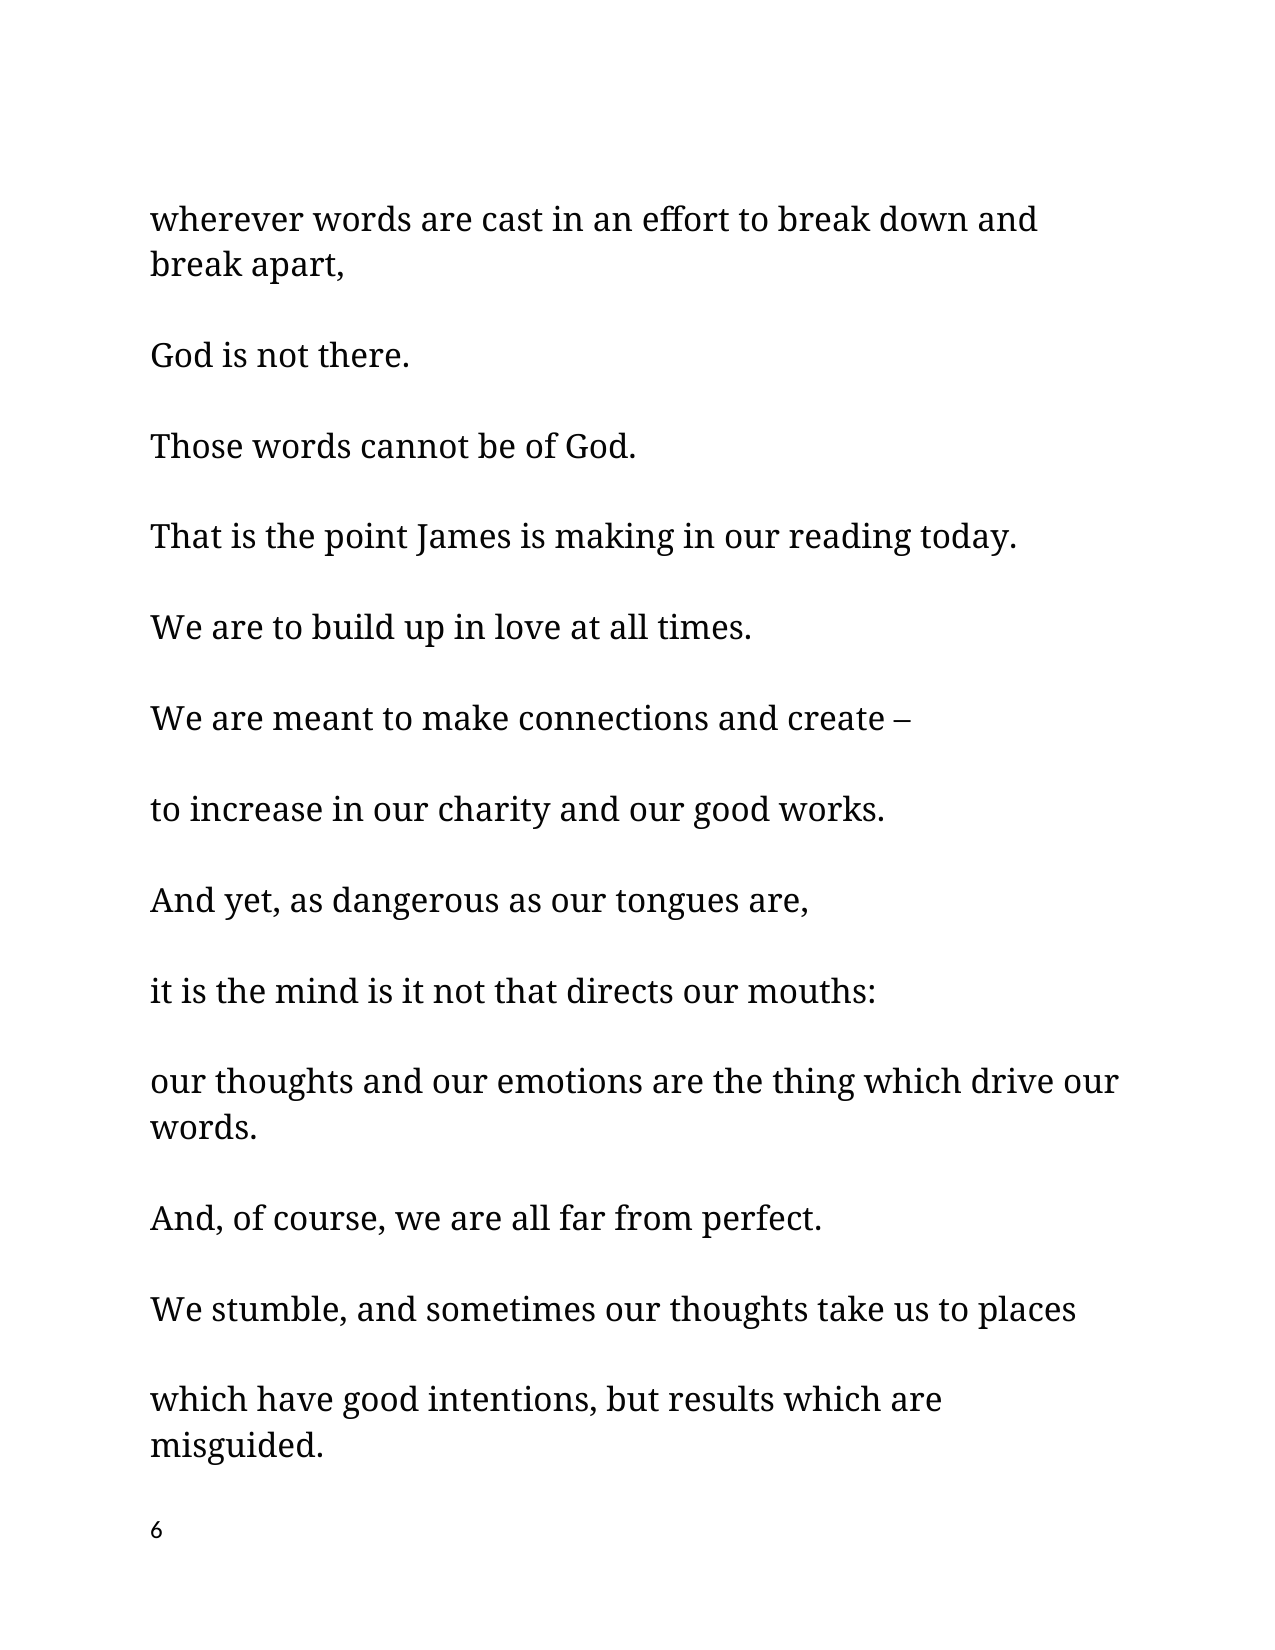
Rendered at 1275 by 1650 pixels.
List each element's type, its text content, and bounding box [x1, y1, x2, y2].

text We are meant to make connections and create – [150, 695, 1125, 740]
text That is the point James is making in our reading today. [150, 513, 1125, 559]
text And yet, as dangerous as our tongues are, [150, 877, 1125, 922]
text our thoughts and our emotions are the thing which drive our words. [150, 1058, 1125, 1149]
text We are to build up in love at all times. [150, 604, 1125, 649]
text Those words cannot be of God. [150, 422, 1125, 468]
text which have good intentions, but results which are misguided. [150, 1376, 1125, 1467]
text We stumble, and sometimes our thoughts take us to places [150, 1285, 1125, 1331]
text wherever words are cast in an effort to break down and break apart, [150, 195, 1125, 286]
text And, of course, we are all far from perfect. [150, 1194, 1125, 1240]
text God is not there. [150, 332, 1125, 377]
text it is the mind is it not that directs our mouths: [150, 967, 1125, 1013]
text to increase in our charity and our good works. [150, 786, 1125, 831]
